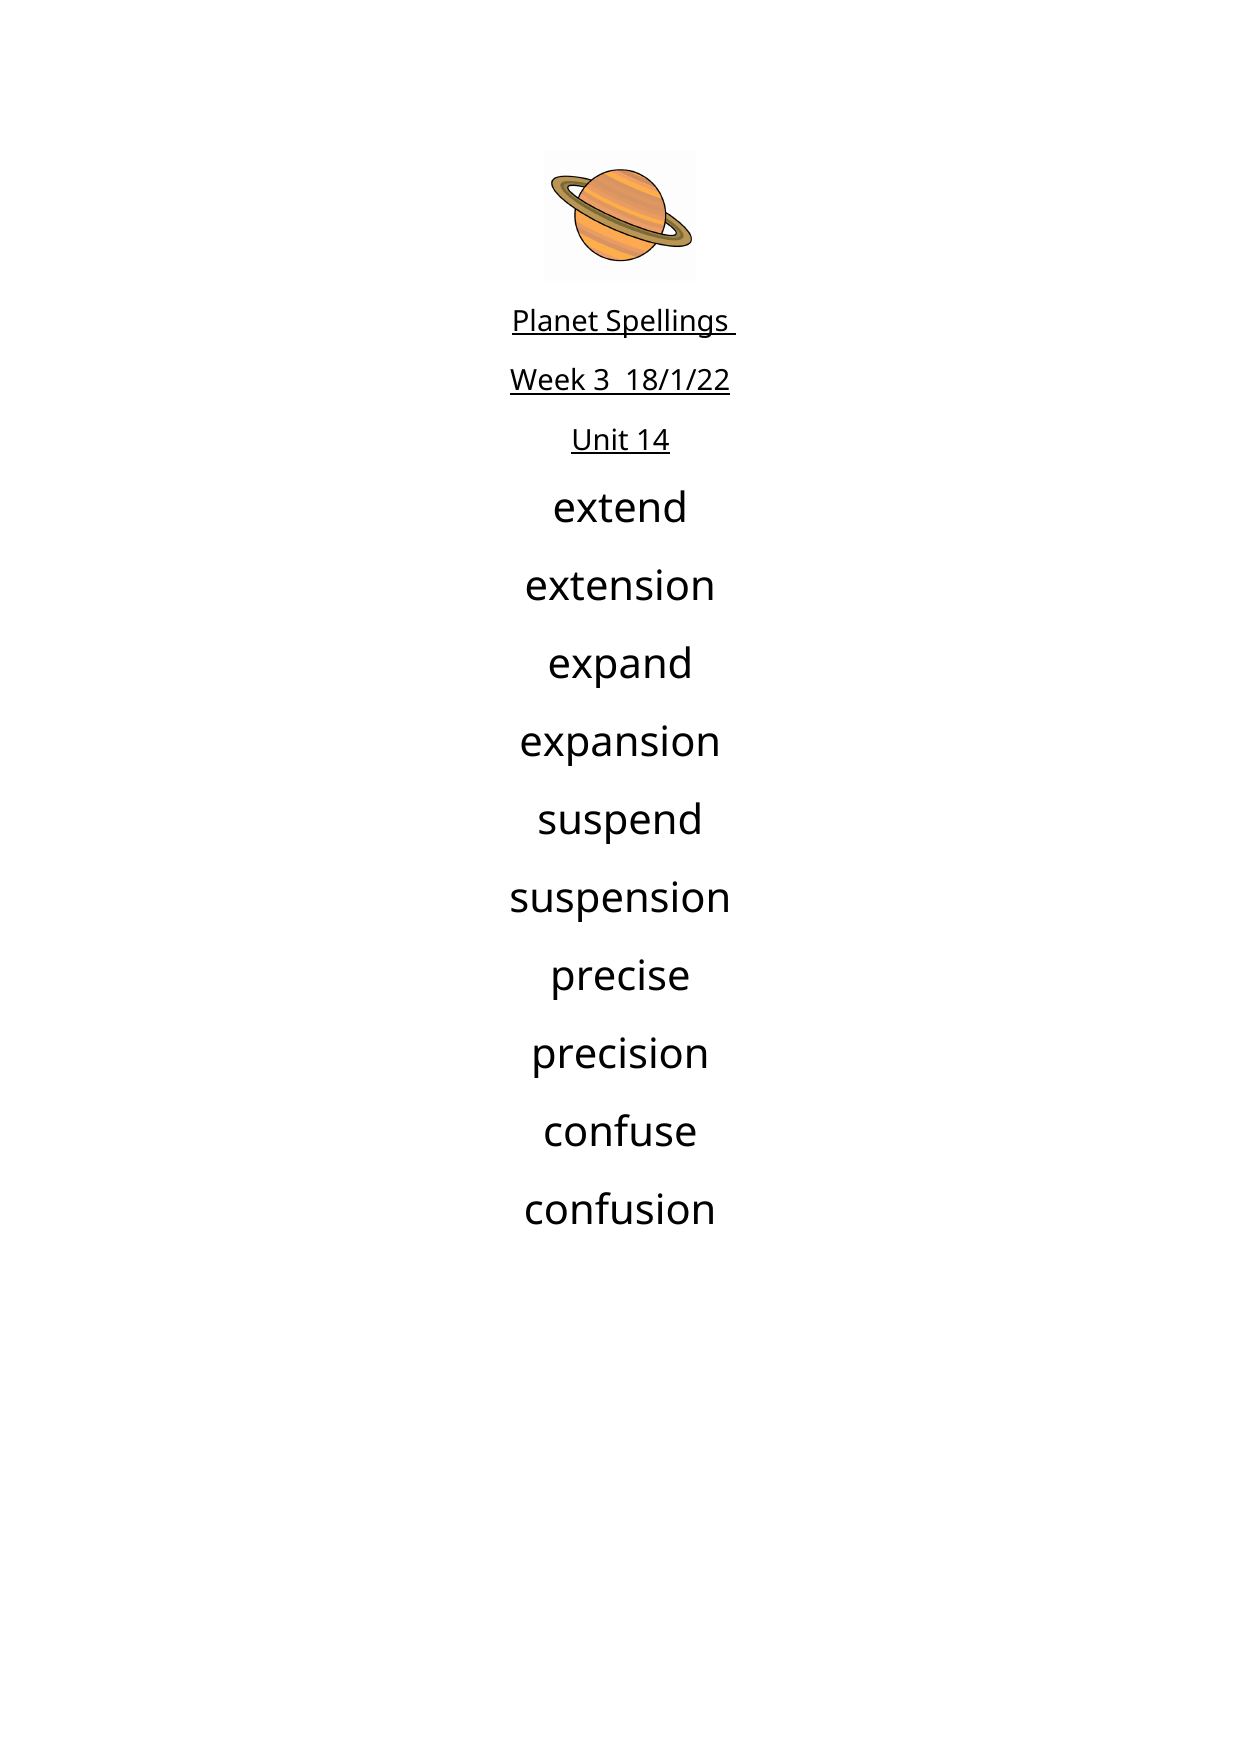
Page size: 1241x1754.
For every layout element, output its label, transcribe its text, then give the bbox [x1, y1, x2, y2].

text expansion [150, 712, 1090, 769]
text precision [150, 1024, 1090, 1080]
text Week 3 18/1/22 [150, 359, 1090, 399]
text confuse [150, 1102, 1090, 1158]
text Unit 14 [150, 419, 1090, 458]
text Planet Spellings [150, 300, 1090, 339]
text suspend [150, 790, 1090, 847]
text confusion [150, 1179, 1090, 1236]
picture [543, 150, 697, 281]
text expand [150, 634, 1090, 691]
text suspension [150, 868, 1090, 924]
text precise [150, 946, 1090, 1002]
text extension [150, 556, 1090, 613]
text extend [150, 478, 1090, 535]
